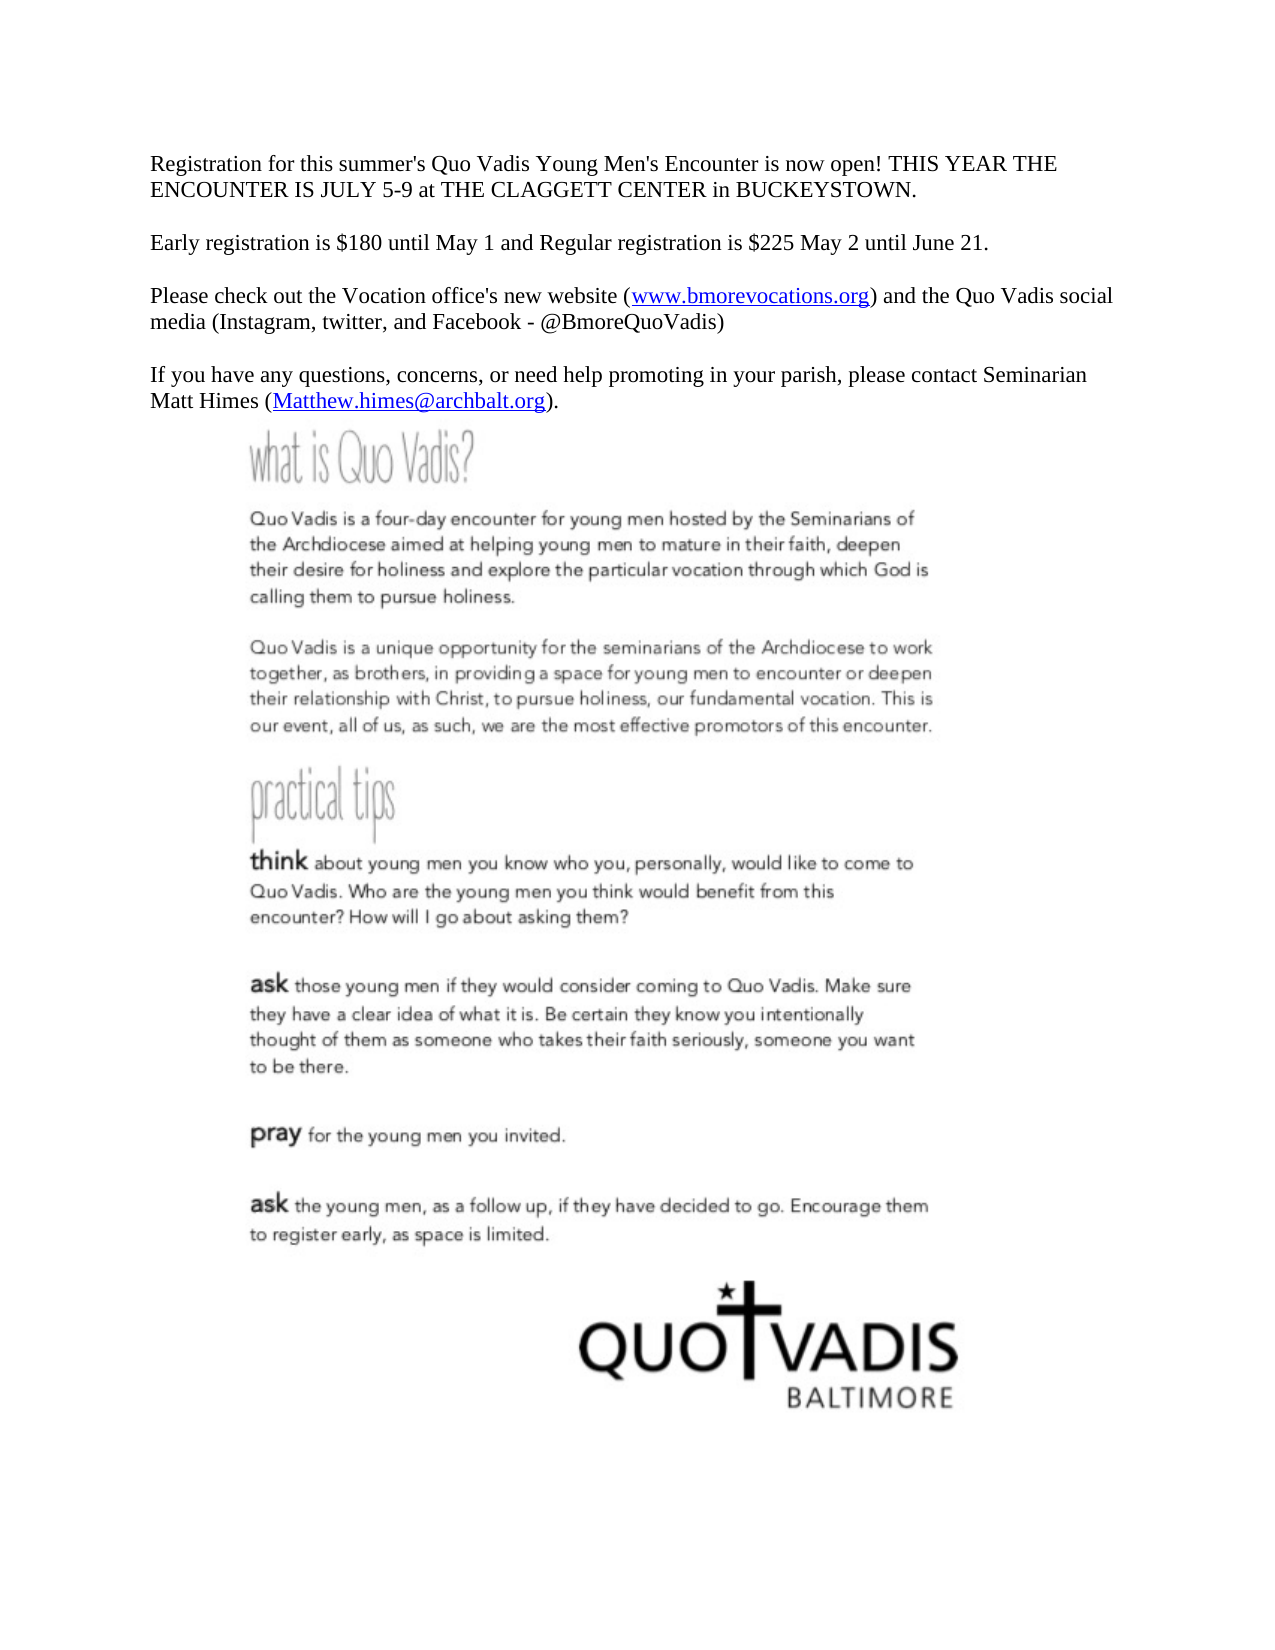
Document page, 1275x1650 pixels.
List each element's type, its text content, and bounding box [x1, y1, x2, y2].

text Early registration is $180 until May 1 and Regular registration is $225 May 2 until June 21. [150, 229, 1125, 255]
text Please check out the Vocation office's new website (www.bmorevocations.org) and the Quo Vadis social media (Instagram, twitter, and Facebook - @BmoreQuoVadis) [150, 282, 1125, 334]
text Registration for this summer's Quo Vadis Young Men's Encounter is now open! THIS YEAR THE ENCOUNTER IS JULY 5-9 at THE CLAGGETT CENTER in BUCKEYSTOWN. [150, 150, 1125, 203]
picture [150, 413, 1023, 1433]
text If you have any questions, concerns, or need help promoting in your parish, please contact Seminarian Matt Himes (Matthew.himes@archbalt.org). [150, 361, 1125, 413]
